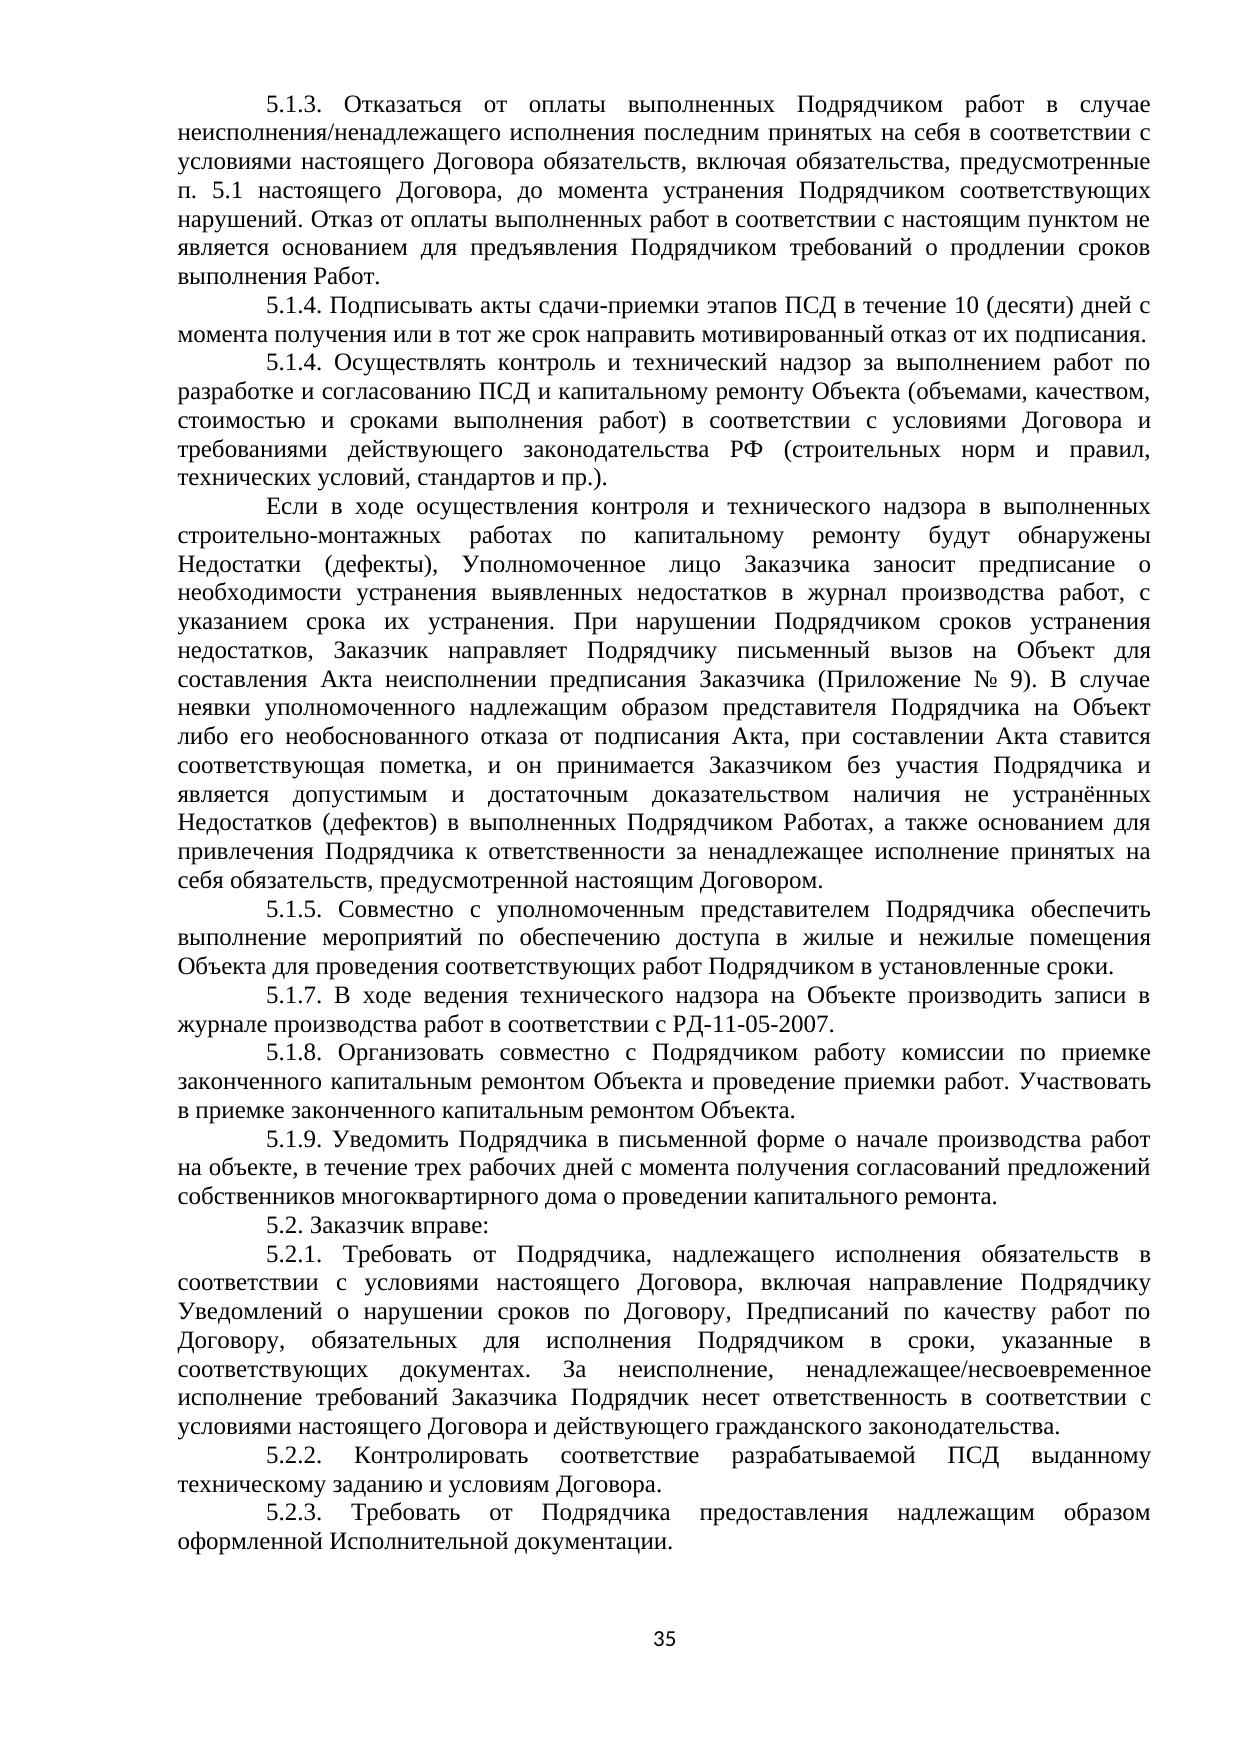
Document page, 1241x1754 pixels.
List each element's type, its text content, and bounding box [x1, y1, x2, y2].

text 5.1.5. Совместно с уполномоченным представителем Подрядчика обеспечить выполнение мероприятий по обеспечению доступа в жилые и нежилые помещения Объекта для проведения соответствующих работ Подрядчиком в установленные сроки. [177, 894, 1152, 980]
text 5.2.2. Контролировать соответствие разрабатываемой ПСД выданному техническому заданию и условиям Договора. [177, 1440, 1152, 1497]
text 5.1.4. Подписывать акты сдачи-приемки этапов ПСД в течение 10 (десяти) дней с момента получения или в тот же срок направить мотивированный отказ от их подписания. [177, 290, 1152, 347]
text 5.2.1. Требовать от Подрядчика, надлежащего исполнения обязательств в соответствии с условиями настоящего Договора, включая направление Подрядчику Уведомлений о нарушении сроков по Договору, Предписаний по качеству работ по Договору, обязательных для исполнения Подрядчиком в сроки, указанные в соответствующих документах. За неисполнение, ненадлежащее/несвоевременное исполнение требований Заказчика Подрядчик несет ответственность в соответствии с условиями настоящего Договора и действующего гражданского законодательства. [177, 1239, 1152, 1440]
text Если в ходе осуществления контроля и технического надзора в выполненных строительно-монтажных работах по капитальному ремонту будут обнаружены Недостатки (дефекты), Уполномоченное лицо Заказчика заносит предписание о необходимости устранения выявленных недостатков в журнал производства работ, с указанием срока их устранения. При нарушении Подрядчиком сроков устранения недостатков, Заказчик направляет Подрядчику письменный вызов на Объект для составления Акта неисполнении предписания Заказчика (Приложение № 9). В случае неявки уполномоченного надлежащим образом представителя Подрядчика на Объект либо его необоснованного отказа от подписания Акта, при составлении Акта ставится соответствующая пометка, и он принимается Заказчиком без участия Подрядчика и является допустимым и достаточным доказательством наличия не устранённых Недостатков (дефектов) в выполненных Подрядчиком Работах, а также основанием для привлечения Подрядчика к ответственности за ненадлежащее исполнение принятых на себя обязательств, предусмотренной настоящим Договором. [177, 491, 1152, 894]
text 5.2. Заказчик вправе: [177, 1210, 1152, 1239]
text 5.1.9. Уведомить Подрядчика в письменной форме о начале производства работ на объекте, в течение трех рабочих дней с момента получения согласований предложений собственников многоквартирного дома о проведении капитального ремонта. [177, 1124, 1152, 1210]
text 5.1.4. Осуществлять контроль и технический надзор за выполнением работ по разработке и согласованию ПСД и капитальному ремонту Объекта (объемами, качеством, стоимостью и сроками выполнения работ) в соответствии с условиями Договора и требованиями действующего законодательства РФ (строительных норм и правил, технических условий, стандартов и пр.). [177, 347, 1152, 491]
text 5.1.7. В ходе ведения технического надзора на Объекте производить записи в журнале производства работ в соответствии с РД-11-05-2007. [177, 980, 1152, 1037]
text 5.2.3. Требовать от Подрядчика предоставления надлежащим образом оформленной Исполнительной документации. [177, 1497, 1152, 1555]
text 5.1.8. Организовать совместно с Подрядчиком работу комиссии по приемке законченного капитальным ремонтом Объекта и проведение приемки работ. Участвовать в приемке законченного капитальным ремонтом Объекта. [177, 1037, 1152, 1124]
text 5.1.3. Отказаться от оплаты выполненных Подрядчиком работ в случае неисполнения/ненадлежащего исполнения последним принятых на себя в соответствии с условиями настоящего Договора обязательств, включая обязательства, предусмотренные п. 5.1 настоящего Договора, до момента устранения Подрядчиком соответствующих нарушений. Отказ от оплаты выполненных работ в соответствии с настоящим пунктом не является основанием для предъявления Подрядчиком требований о продлении сроков выполнения Работ. [177, 89, 1152, 290]
